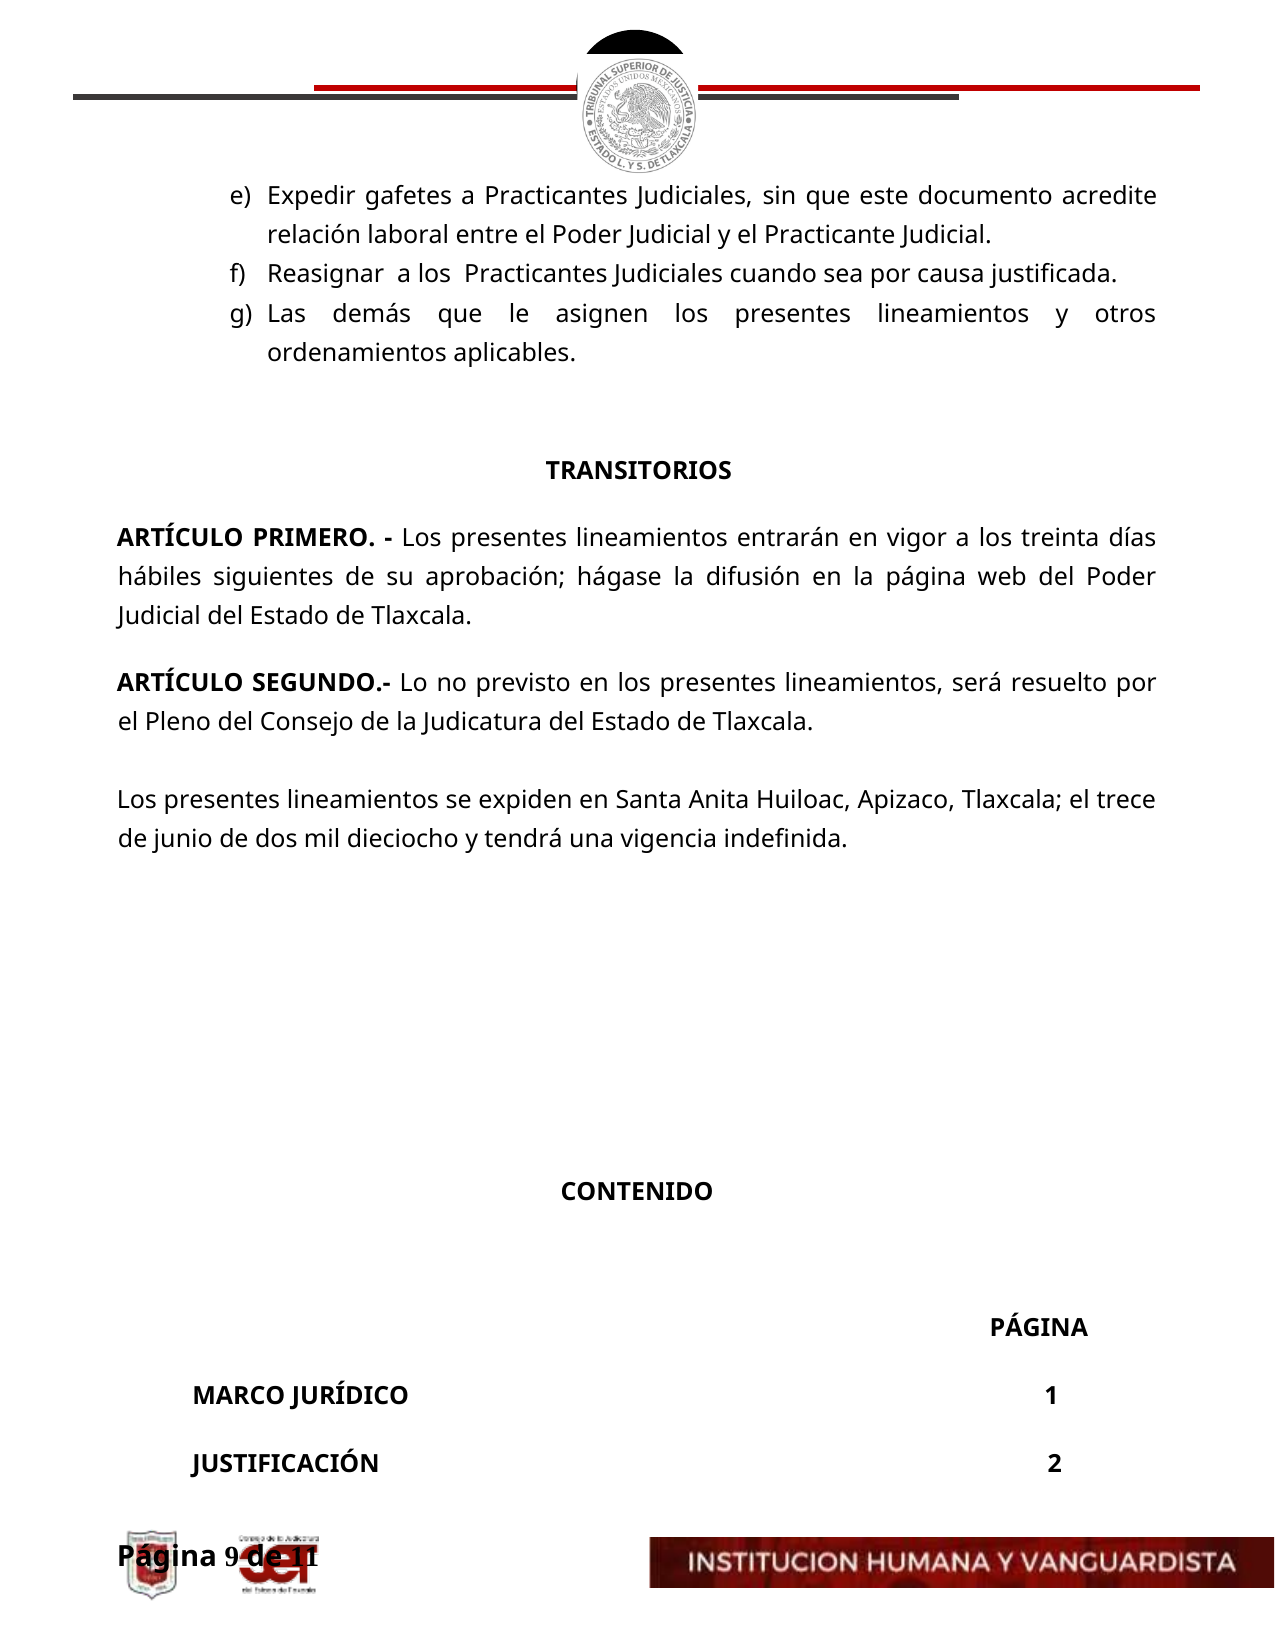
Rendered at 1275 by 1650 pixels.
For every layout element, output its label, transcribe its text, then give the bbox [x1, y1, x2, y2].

picture [124, 1528, 180, 1602]
text TRANSITORIOS [118, 453, 1159, 487]
picture [577, 54, 699, 177]
list Las demás que le asignen los presentes lineamientos y otros ordenamientos aplicables. [229, 295, 1157, 368]
picture [649, 1537, 1275, 1588]
text ARTÍCULO PRIMERO. - Los presentes lineamientos entrarán en vigor a los treinta días hábiles siguientes de su aprobación; hágase la difusión en la página web del Poder Judicial del Estado de Tlaxcala. [117, 519, 1157, 632]
text CONTENIDO [118, 1174, 838, 1208]
text PÁGINA [192, 1310, 1157, 1344]
text JUSTIFICACIÓN 2 [192, 1446, 1157, 1480]
text MARCO JURÍDICO 1 [192, 1378, 1157, 1412]
picture [238, 1535, 319, 1594]
text ARTÍCULO SEGUNDO.- Lo no previsto en los presentes lineamientos, será resuelto por el Pleno del Consejo de la Judicatura del Estado de Tlaxcala. [117, 664, 1157, 738]
list Expedir gafetes a Practicantes Judiciales, sin que este documento acredite relación laboral entre el Poder Judicial y el Practicante Judicial. [229, 178, 1157, 251]
text Los presentes lineamientos se expiden en Santa Anita Huiloac, Apizaco, Tlaxcala; el trece de junio de dos mil dieciocho y tendrá una vigencia indefinida. [117, 782, 1157, 855]
list Reasignar a los Practicantes Judiciales cuando sea por causa justificada. [229, 256, 1157, 290]
